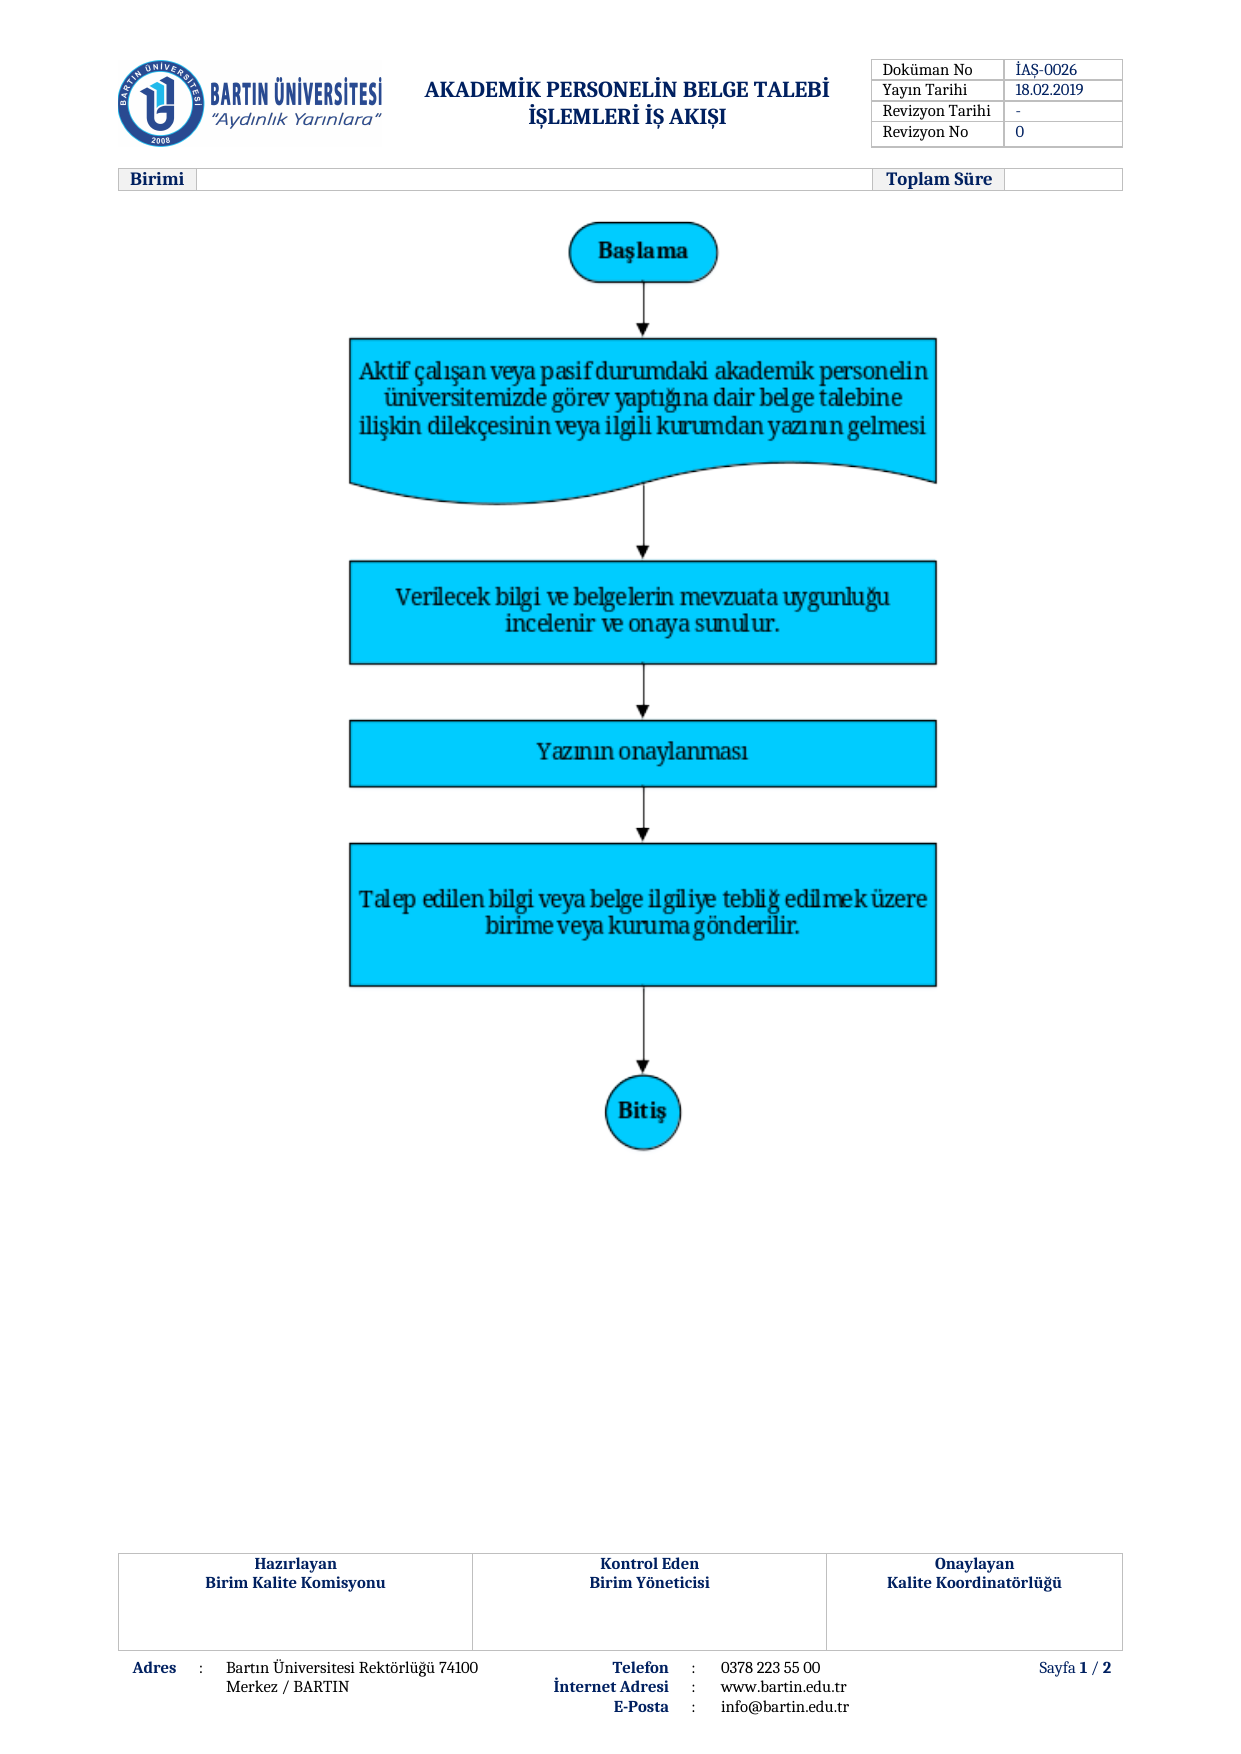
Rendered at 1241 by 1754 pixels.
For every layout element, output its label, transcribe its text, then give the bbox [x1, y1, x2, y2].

table_header [197, 169, 872, 190]
table_header [1005, 169, 1122, 190]
table_header Birimi [119, 169, 196, 190]
picture [118, 60, 382, 147]
table_header Toplam Süre [873, 169, 1004, 190]
